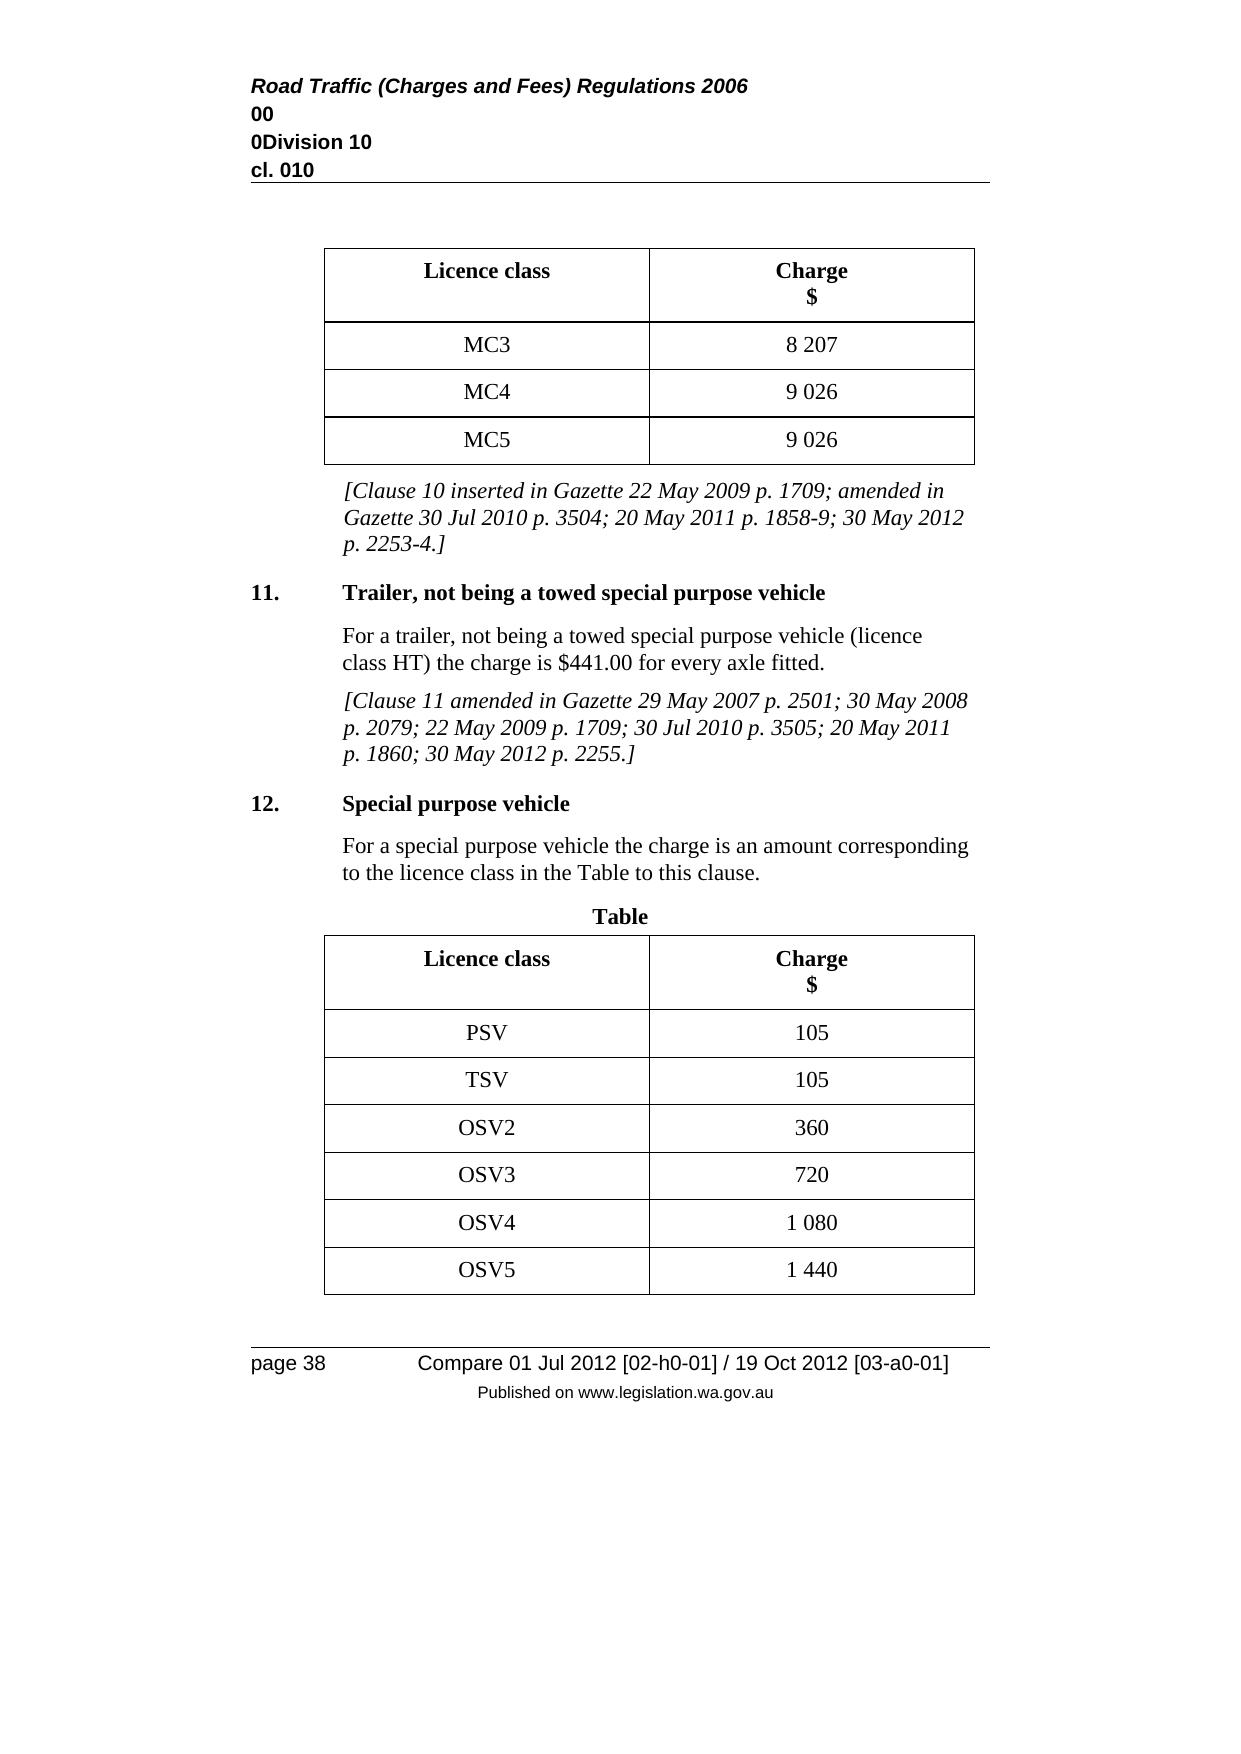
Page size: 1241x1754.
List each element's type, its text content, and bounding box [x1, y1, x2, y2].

table_cell 8 207 [650, 323, 974, 369]
subtitle 11. Trailer, not being a towed special purpose vehicle [251, 579, 990, 606]
subtitle Table [265, 902, 975, 929]
table_cell 9 026 [650, 418, 974, 464]
table_cell OSV2 [325, 1105, 649, 1152]
table_cell 1 440 [650, 1248, 974, 1294]
table_cell OSV3 [325, 1153, 649, 1199]
table_header Charge $ [650, 936, 974, 1009]
table_cell MC3 [325, 323, 649, 369]
table_header Charge $ [650, 249, 974, 321]
table_cell 720 [650, 1153, 974, 1199]
text [Clause 10 inserted in Gazette 22 May 2009 p. 1709; amended in Gazette 30 Jul 2010 p. 3504; 20 May 2011 p. 1858-9; 30 May 2012 p. 2253-4.] [251, 477, 990, 556]
text For a trailer, not being a towed special purpose vehicle (licence class HT) the charge is $441.00 for every axle fitted. [251, 622, 990, 675]
table_cell 105 [650, 1010, 974, 1057]
subtitle 12. Special purpose vehicle [251, 789, 990, 816]
table_cell 1 080 [650, 1200, 974, 1247]
table_cell MC5 [325, 418, 649, 464]
table_cell TSV [325, 1058, 649, 1104]
table_cell 360 [650, 1105, 974, 1152]
table_header Licence class [325, 249, 649, 321]
table_cell 9 026 [650, 370, 974, 416]
text [Clause 11 amended in Gazette 29 May 2007 p. 2501; 30 May 2008 p. 2079; 22 May 2009 p. 1709; 30 Jul 2010 p. 3505; 20 May 2011 p. 1860; 30 May 2012 p. 2255.] [251, 688, 990, 767]
table_cell OSV5 [325, 1248, 649, 1294]
table_cell MC4 [325, 370, 649, 416]
text For a special purpose vehicle the charge is an amount corresponding to the licence class in the Table to this clause. [251, 833, 990, 885]
table_cell OSV4 [325, 1200, 649, 1247]
table_cell 105 [650, 1058, 974, 1104]
table_header Licence class [325, 936, 649, 1009]
table_cell PSV [325, 1010, 649, 1057]
